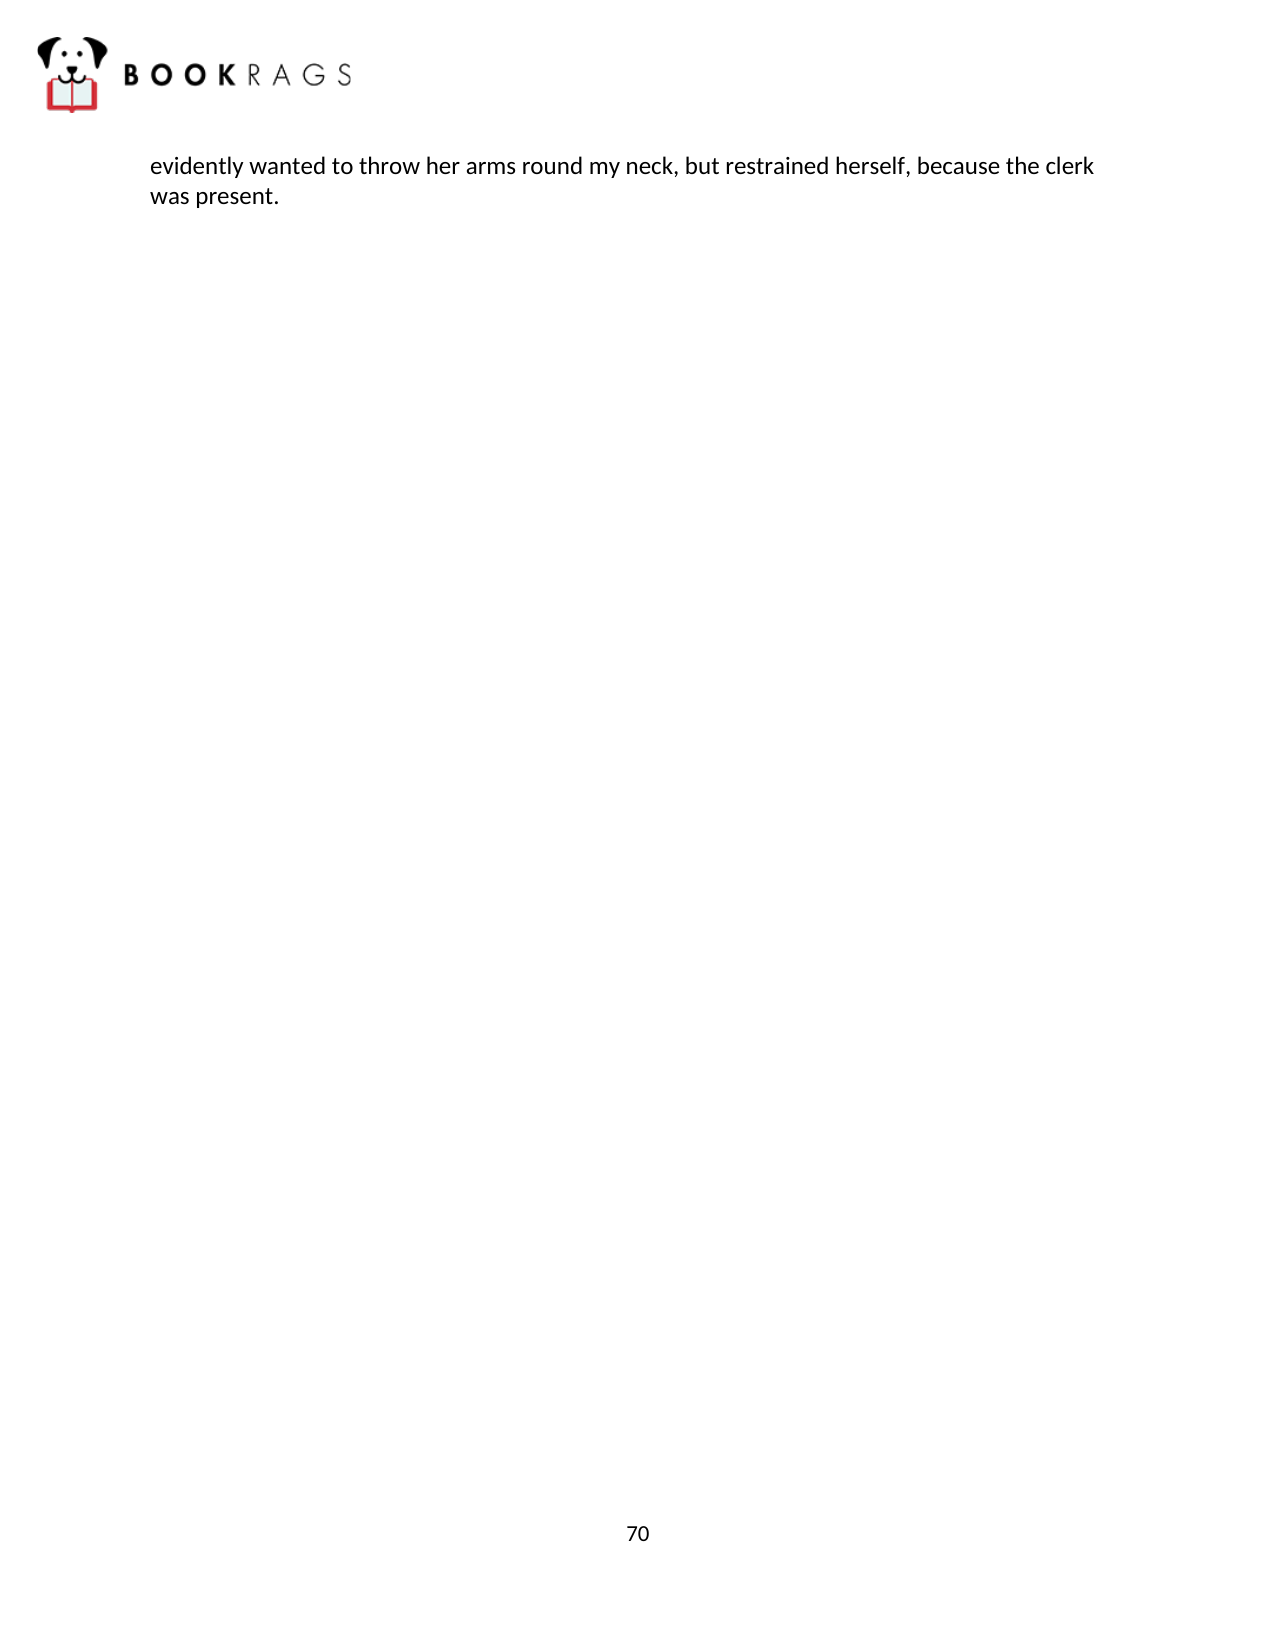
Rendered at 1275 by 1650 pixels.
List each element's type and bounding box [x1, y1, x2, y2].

text [150, 150, 1125, 211]
picture [37, 37, 351, 113]
